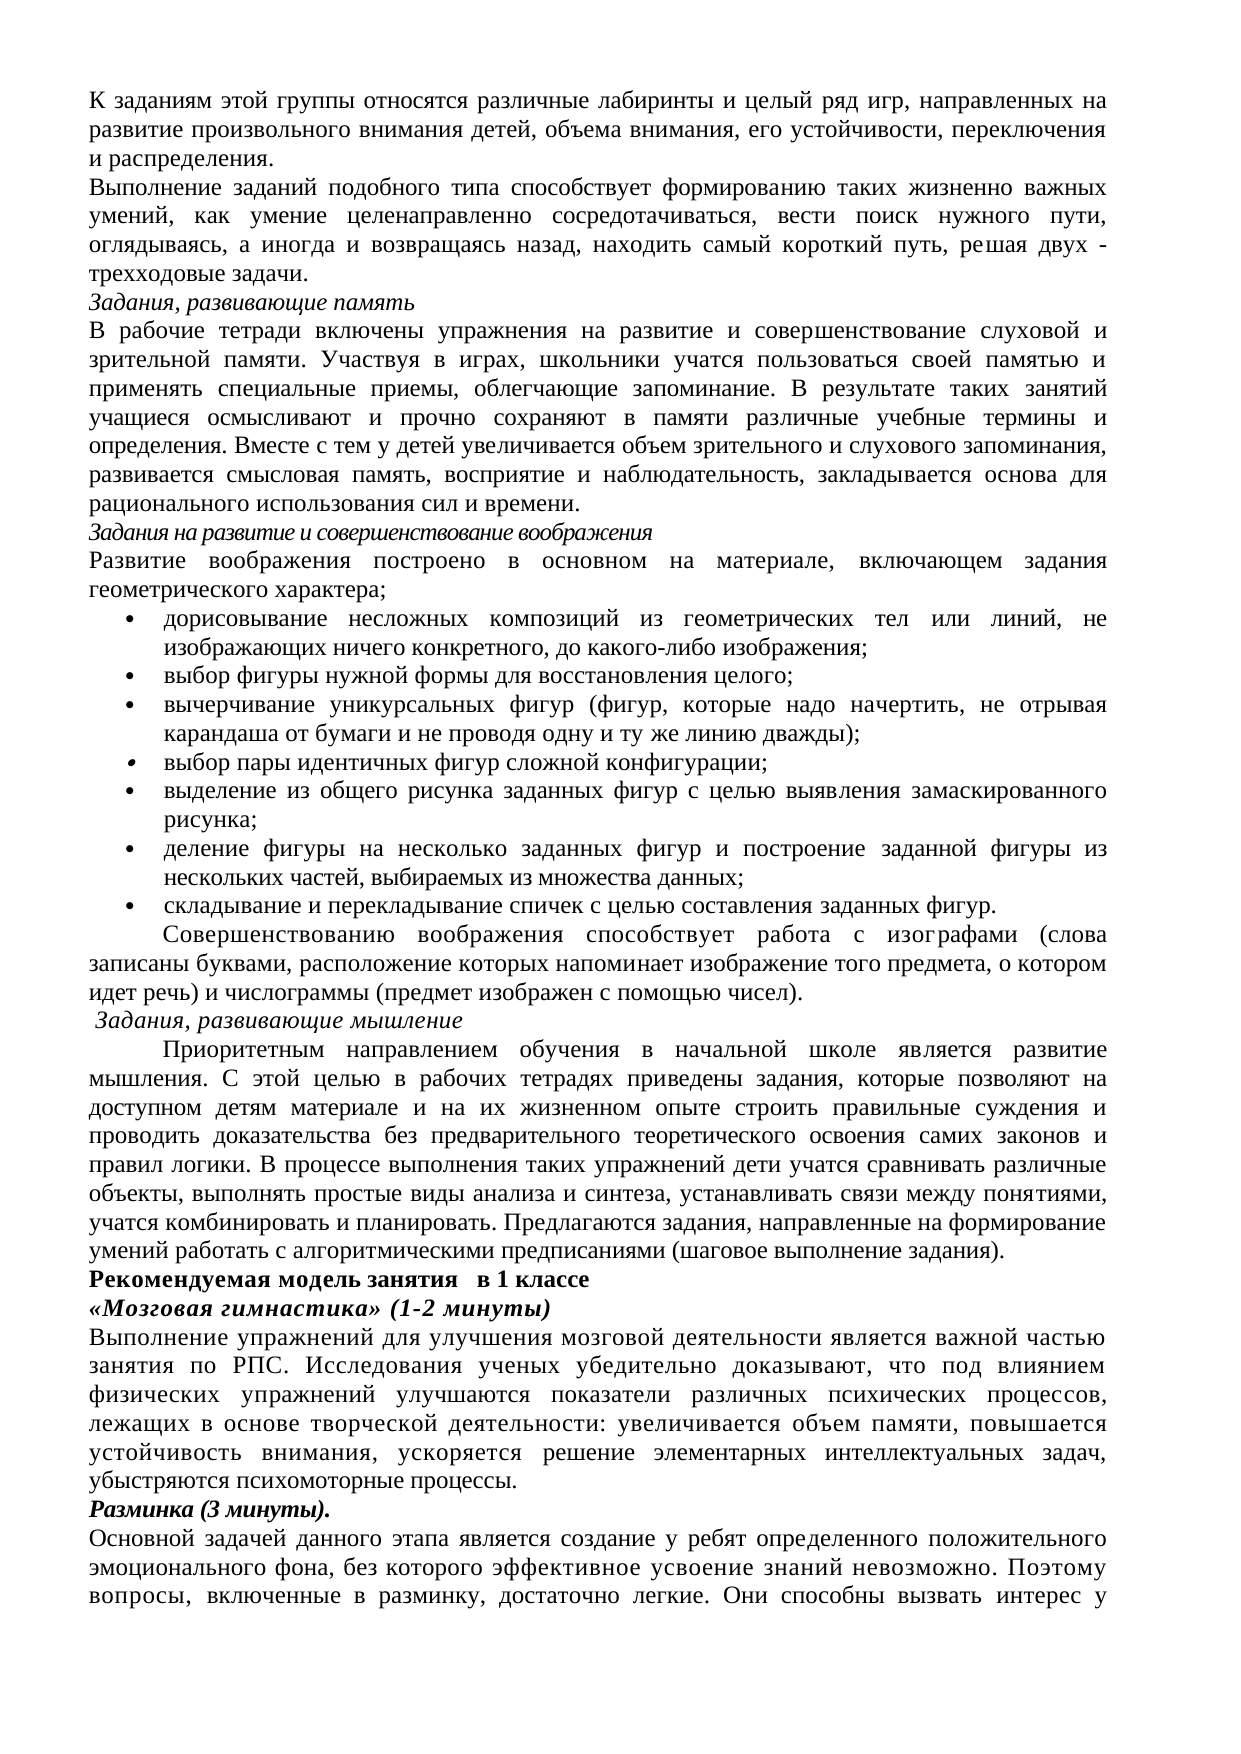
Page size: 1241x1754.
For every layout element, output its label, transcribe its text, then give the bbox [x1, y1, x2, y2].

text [88, 1523, 1107, 1609]
list вычерчивание уникурсальных фигур (фигур, которые надо начертить, не отрывая карандаша от бумаги и не проводя одну и ту же линию дважды); [126, 689, 1107, 747]
text «Мозговая гимнастика» (1-2 минуты) [88, 1293, 1107, 1322]
list выбор пары идентичных фигур сложной конфигурации; [126, 747, 1107, 775]
list дорисовывание несложных композиций из геометрических тел или линий, не изображающих ничего конкретного, до какого-либо изображения; [126, 603, 1107, 660]
text Задания, развивающие мышление [88, 1005, 1107, 1034]
text Приоритетным направлением обучения в начальной школе является развитие мышления. С этой целью в рабочих тетрадях приведены задания, которые позволяют на доступном детям материале и на их жизненном опыте строить правильные суждения и проводить доказательства без предварительного теоретического освоения самих законов и правил логики. В процессе выполнения таких упражнений дети учатся сравнивать различные объекты, выполнять простые виды анализа и синтеза, устанавливать связи между понятиями, учатся комбинировать и планировать. Предлагаются задания, направленные на формирование умений работать с алгоритмическими предписаниями (шаговое выполнение задания). [88, 1034, 1107, 1264]
text Выполнение заданий подобного типа способствует формированию таких жизненно важных умений, как умение целенаправленно сосредотачиваться, вести поиск нужного пути, оглядываясь, а иногда и возвращаясь назад, находить самый короткий путь, решая двух - трехходовые задачи. [88, 172, 1107, 287]
text Рекомендуемая модель занятия в 1 классе [88, 1264, 1107, 1293]
list выбор фигуры нужной формы для восстановления целого; [126, 660, 1107, 689]
list выделение из общего рисунка заданных фигур с целью выявления замаскированного рисунка; [126, 775, 1107, 833]
text Совершенствованию воображения способствует работа с изографами (слова записаны буквами, расположение которых напоминает изображение того предмета, о котором идет речь) и числограммы (предмет изображен с помощью чисел). [88, 919, 1107, 1005]
text Выполнение упражнений для улучшения мозговой деятельности является важной частью занятия по РПС. Исследования ученых убедительно доказывают, что под влиянием физических упражнений улучшаются показатели различных психических процессов, лежащих в основе творческой деятельности: увеличивается объем памяти, повышается устойчивость внимания, ускоряется решение элементарных интеллектуальных задач, убыстряются психомоторные процессы. [88, 1322, 1107, 1494]
text Задания на развитие и совершенствование воображения [88, 517, 1107, 545]
text К заданиям этой группы относятся различные лабиринты и целый ряд игр, направленных на развитие произвольного внимания детей, объема внимания, его устойчивости, переключения и распределения. [88, 85, 1107, 172]
text Развитие воображения построено в основном на материале, включающем задания геометрического характера; [88, 545, 1107, 603]
list складывание и перекладывание спичек с целью составления заданных фигур. [126, 890, 1107, 919]
text Задания, развивающие память [88, 287, 1107, 315]
text Разминка (3 минуты). [88, 1494, 1107, 1523]
text В рабочие тетради включены упражнения на развитие и совершенствование слуховой и зрительной памяти. Участвуя в играх, школьники учатся пользоваться своей памятью и применять специальные приемы, облегчающие запоминание. В результате таких занятий учащиеся осмысливают и прочно сохраняют в памяти различные учебные термины и определения. Вместе с тем у детей увеличивается объем зрительного и слухового запоминания, развивается смысловая память, восприятие и наблюдательность, закладывается основа для рационального использования сил и времени. [88, 315, 1107, 517]
list деление фигуры на несколько заданных фигур и построение заданной фигуры из нескольких частей, выбираемых из множества данных; [126, 833, 1107, 890]
